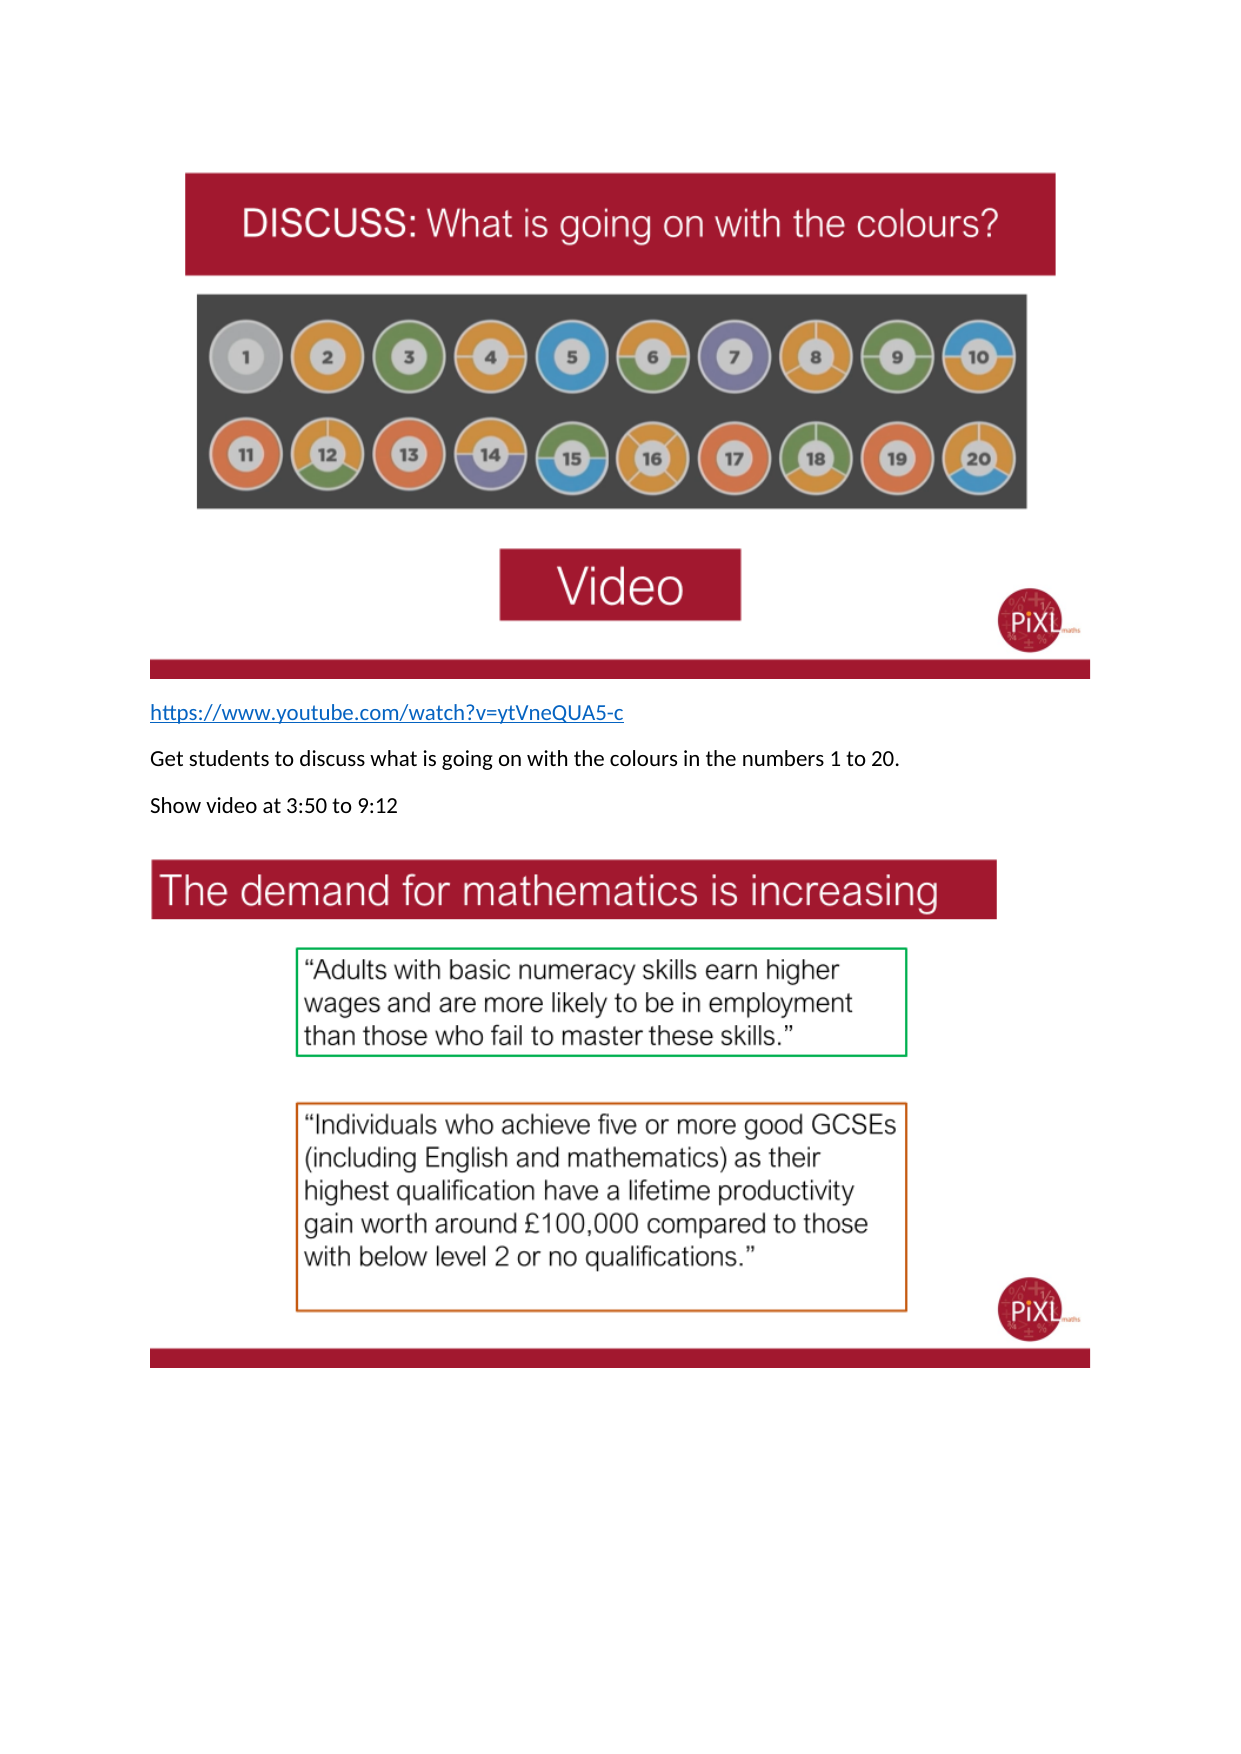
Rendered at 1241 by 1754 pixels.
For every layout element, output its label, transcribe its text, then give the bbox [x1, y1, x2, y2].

text Show video at 3:50 to 9:12 [150, 791, 1090, 819]
text Get students to discuss what is going on with the colours in the numbers 1 to 20. [150, 744, 1090, 773]
picture [150, 838, 1091, 1368]
text https://www.youtube.com/watch?v=ytVneQUA5-c [150, 698, 1090, 726]
picture [150, 150, 1091, 679]
